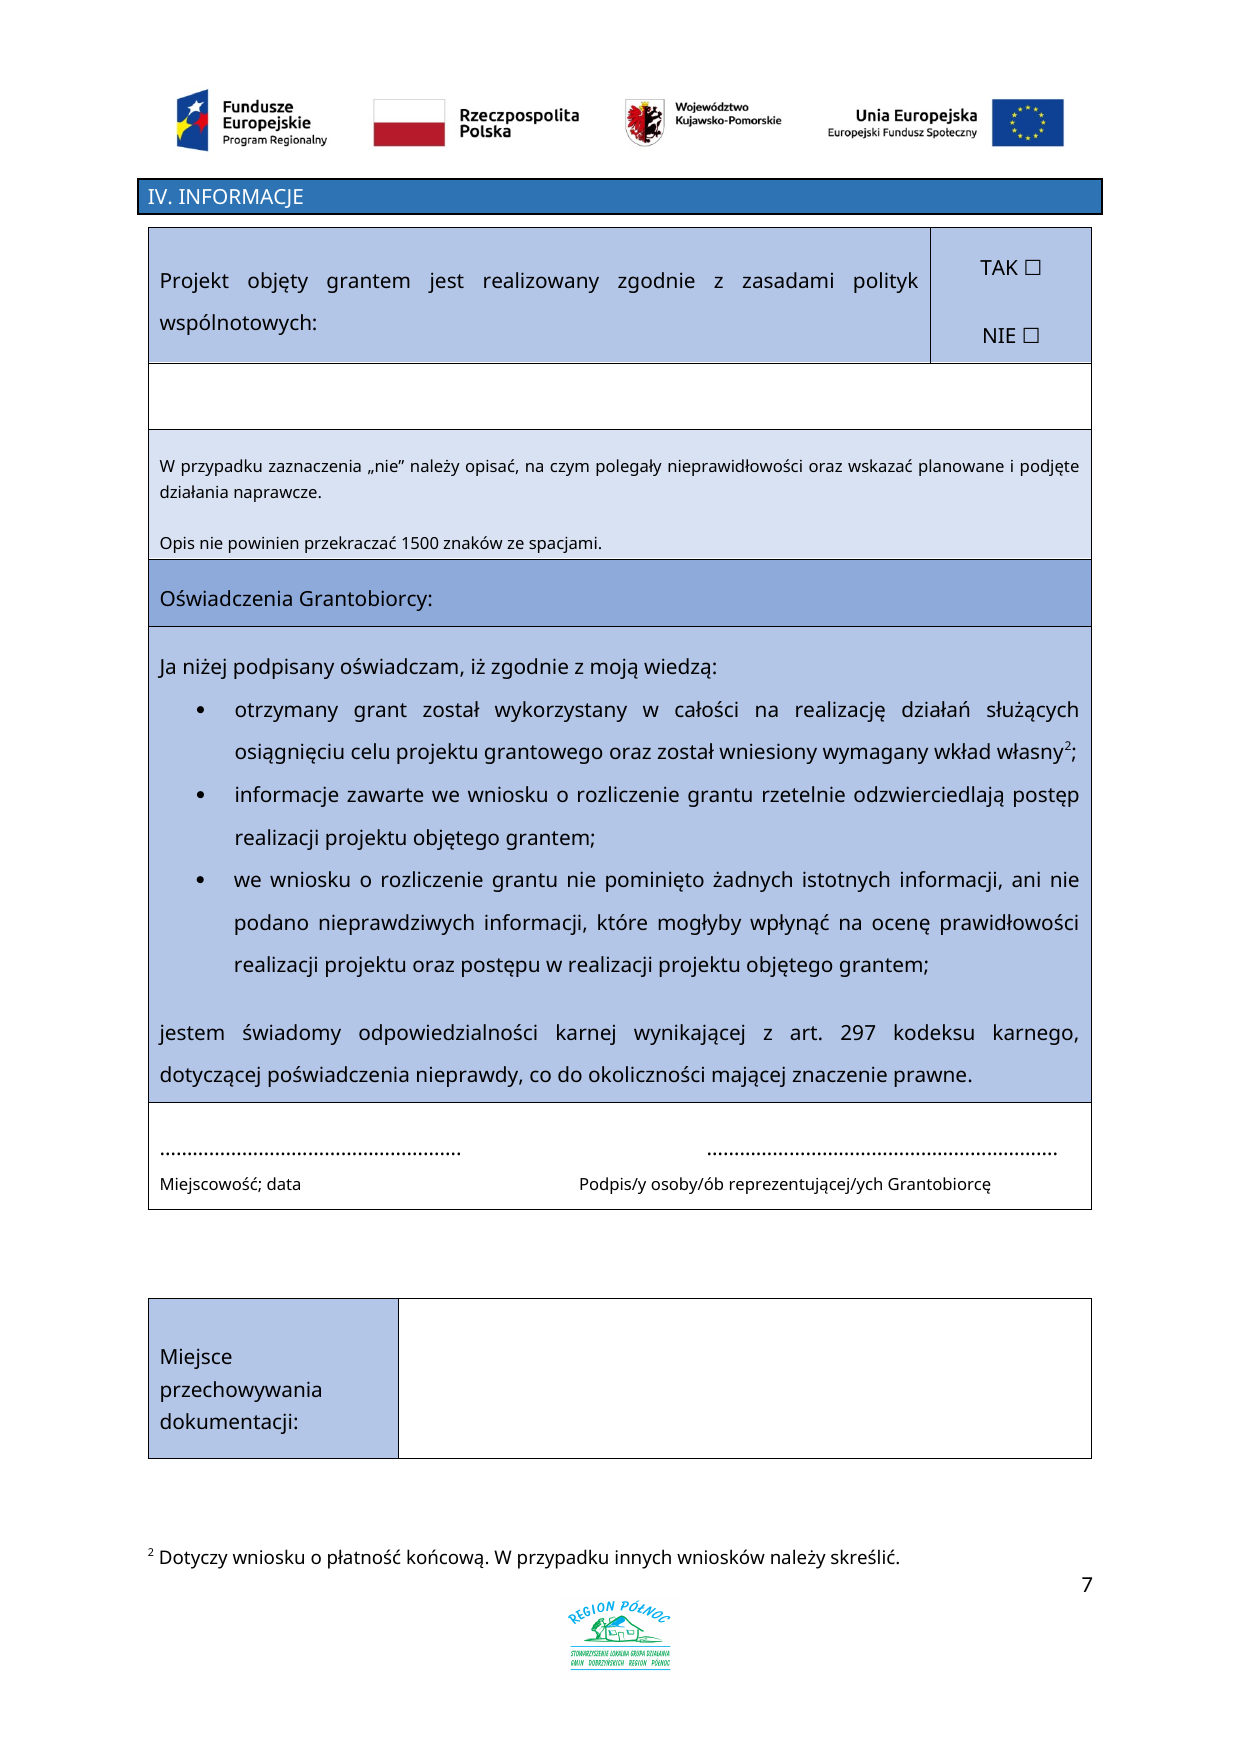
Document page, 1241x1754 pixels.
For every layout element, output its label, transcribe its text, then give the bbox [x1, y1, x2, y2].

table_cell W przypadku zaznaczenia „nie” należy opisać, na czym polegały nieprawidłowości oraz wskazać planowane i podjęte działania naprawcze. Opis nie powinien przekraczać 1500 znaków ze spacjami. [149, 430, 1091, 558]
table_header Miejsce przechowywania dokumentacji: [149, 1299, 398, 1458]
table_header Projekt objęty grantem jest realizowany zgodnie z zasadami polityk wspólnotowych: [149, 228, 930, 362]
table_cell [149, 364, 1091, 429]
subtitle IV. INFORMACJE [139, 180, 1101, 213]
table_cell ………………………………………………. ………………………………………………………. Miejscowość; data Podpis/y osoby/ób reprezentującej/ych Grantobiorcę [149, 1103, 1091, 1208]
table_header [399, 1299, 1091, 1458]
table_cell Oświadczenia Grantobiorcy: [149, 560, 1091, 626]
picture [560, 1597, 680, 1681]
picture [161, 73, 1079, 166]
table_cell Ja niżej podpisany oświadczam, iż zgodnie z moją wiedzą: otrzymany grant został wykorzystany w całości na realizację działań służących osiągnięciu celu projektu grantowego oraz został wniesiony wymagany wkład własny; informacje zawarte we wniosku o rozliczenie grantu rzetelnie odzwierciedlają postęp realizacji projektu objętego grantem; we wniosku o rozliczenie grantu nie pominięto żadnych istotnych informacji, ani nie podano nieprawdziwych informacji, które mogłyby wpłynąć na ocenę prawidłowości realizacji projektu oraz postępu w realizacji projektu objętego grantem; jestem świadomy odpowiedzialności karnej wynikającej z art. 297 kodeksu karnego, dotyczącej poświadczenia nieprawdy, co do okoliczności mającej znaczenie prawne. [149, 627, 1091, 1102]
